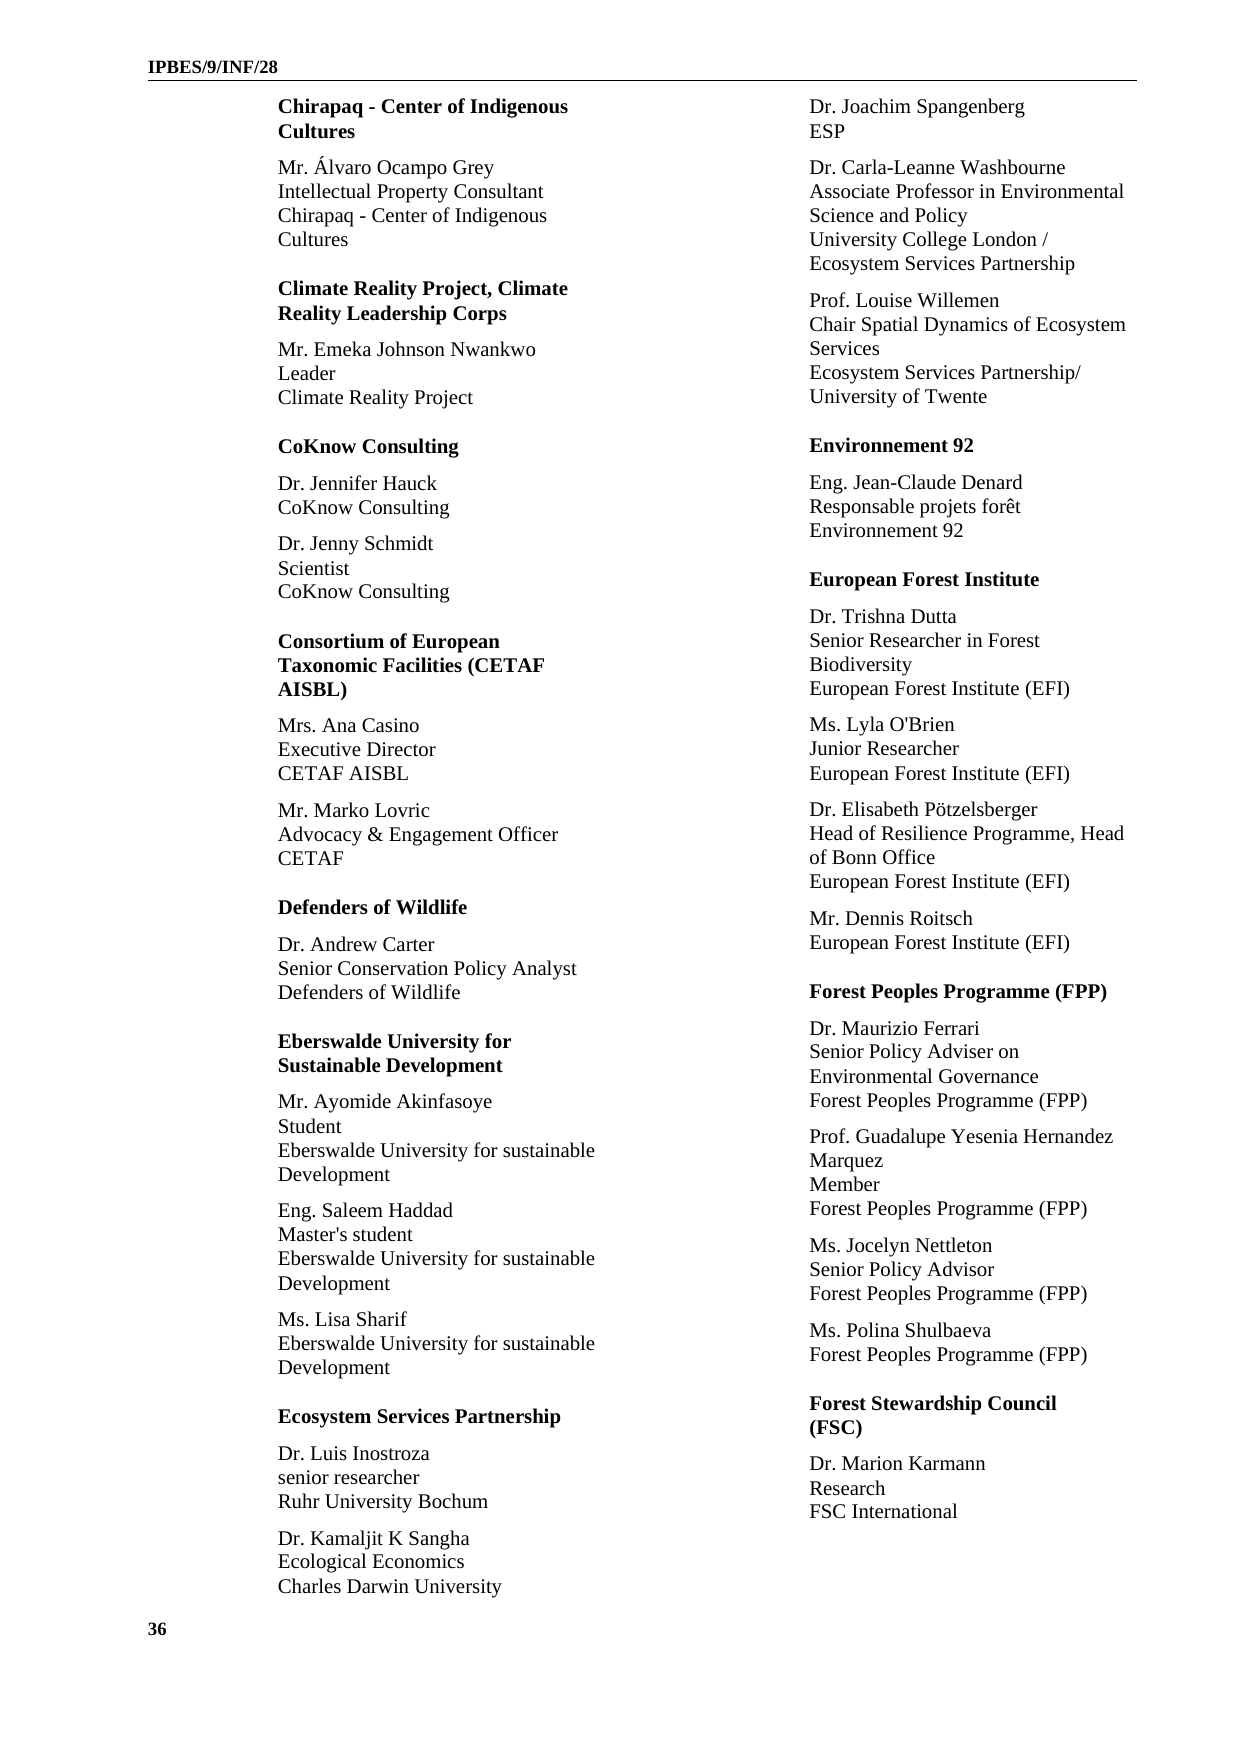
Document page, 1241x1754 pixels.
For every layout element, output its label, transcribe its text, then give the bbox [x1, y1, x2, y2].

text Forest Peoples Programme (FPP) [809, 1342, 1137, 1366]
text Chair Spatial Dynamics of Ecosystem Services [809, 312, 1137, 360]
text Student [278, 1113, 605, 1138]
text Ms. Polina Shulbaeva [809, 1318, 1137, 1342]
text Mrs. Ana Casino [278, 713, 605, 737]
text Senior Policy Adviser on Environmental Governance [809, 1039, 1137, 1088]
text Eberswalde University for sustainable Development [278, 1246, 605, 1294]
text European Forest Institute (EFI) [809, 930, 1137, 954]
text Defenders of Wildlife [278, 895, 576, 919]
text European Forest Institute (EFI) [809, 676, 1137, 700]
text CETAF AISBL [278, 761, 605, 785]
text Senior Policy Advisor [809, 1257, 1137, 1281]
text University College London / Ecosystem Services Partnership [809, 227, 1137, 275]
text Prof. Louise Willemen [809, 288, 1137, 312]
text European Forest Institute (EFI) [809, 869, 1137, 893]
text Dr. Marion Karmann [809, 1451, 1137, 1475]
text Dr. Luis Inostroza [278, 1441, 605, 1465]
text CoKnow Consulting [278, 495, 605, 519]
text Mr. Dennis Roitsch [809, 906, 1137, 930]
text Ecological Economics [278, 1549, 605, 1573]
text Advocacy & Engagement Officer [278, 822, 605, 846]
text Consortium of European Taxonomic Facilities (CETAF AISBL) [278, 628, 576, 701]
text Executive Director [278, 737, 605, 761]
text European Forest Institute [809, 567, 1107, 591]
text Climate Reality Project, Climate Reality Leadership Corps [278, 276, 576, 324]
text Dr. Trishna Dutta [809, 603, 1137, 628]
text Responsable projets forêt [809, 494, 1137, 518]
text Ms. Lyla O'Brien [809, 712, 1137, 736]
text Eng. Saleem Haddad [278, 1198, 605, 1222]
text Dr. Maurizio Ferrari [809, 1015, 1137, 1039]
text Ecosystem Services Partnership [278, 1404, 576, 1428]
text Master's student [278, 1222, 605, 1246]
text Leader [278, 361, 605, 385]
text Head of Resilience Programme, Head of Bonn Office [809, 821, 1137, 869]
text Eberswalde University for sustainable Development [278, 1331, 605, 1379]
text Environnement 92 [809, 518, 1137, 542]
text Charles Darwin University [278, 1573, 605, 1598]
text Forest Peoples Programme (FPP) [809, 1281, 1137, 1305]
text Dr. Elisabeth Pötzelsberger [809, 797, 1137, 821]
text Defenders of Wildlife [278, 980, 605, 1004]
text Forest Peoples Programme (FPP) [809, 1088, 1137, 1112]
text Associate Professor in Environmental Science and Policy [809, 179, 1137, 227]
text Senior Researcher in Forest Biodiversity [809, 628, 1137, 676]
text Member [809, 1172, 1137, 1196]
text Mr. Emeka Johnson Nwankwo [278, 337, 605, 361]
text Eng. Jean-Claude Denard [809, 470, 1137, 494]
text Dr. Carla-Leanne Washbourne [809, 155, 1137, 179]
text CETAF [278, 846, 605, 870]
text Dr. Jenny Schmidt [278, 531, 605, 555]
text Intellectual Property Consultant [278, 179, 605, 203]
text European Forest Institute (EFI) [809, 760, 1137, 784]
text Ms. Lisa Sharif [278, 1307, 605, 1331]
text Ecosystem Services Partnership/ University of Twente [809, 360, 1137, 408]
text Scientist [278, 555, 605, 579]
text Dr. Jennifer Hauck [278, 471, 605, 495]
text Mr. Álvaro Ocampo Grey [278, 155, 605, 179]
text Dr. Andrew Carter [278, 932, 605, 956]
text Eberswalde University for Sustainable Development [278, 1029, 576, 1077]
text CoKnow Consulting [278, 579, 605, 603]
text Dr. Kamaljit K Sangha [278, 1525, 605, 1549]
text Environnement 92 [809, 433, 1107, 457]
text Ms. Jocelyn Nettleton [809, 1233, 1137, 1257]
text Mr. Ayomide Akinfasoye [278, 1089, 605, 1113]
text Ruhr University Bochum [278, 1489, 605, 1513]
text Eberswalde University for sustainable Development [278, 1138, 605, 1186]
text Forest Stewardship Council (FSC) [809, 1391, 1107, 1439]
text Dr. Joachim Spangenberg [809, 94, 1137, 118]
text Forest Peoples Programme (FPP) [809, 979, 1107, 1003]
text Chirapaq - Center of Indigenous Cultures [278, 203, 605, 251]
text CoKnow Consulting [278, 434, 576, 458]
text Forest Peoples Programme (FPP) [809, 1196, 1137, 1220]
text Climate Reality Project [278, 385, 605, 409]
text senior researcher [278, 1465, 605, 1489]
text Senior Conservation Policy Analyst [278, 956, 605, 980]
text Research [809, 1475, 1137, 1499]
text Chirapaq - Center of Indigenous Cultures [278, 94, 576, 143]
text Mr. Marko Lovric [278, 798, 605, 822]
text Junior Researcher [809, 736, 1137, 760]
text FSC International [809, 1499, 1137, 1523]
text Prof. Guadalupe Yesenia Hernandez Marquez [809, 1124, 1137, 1172]
text ESP [809, 118, 1137, 143]
